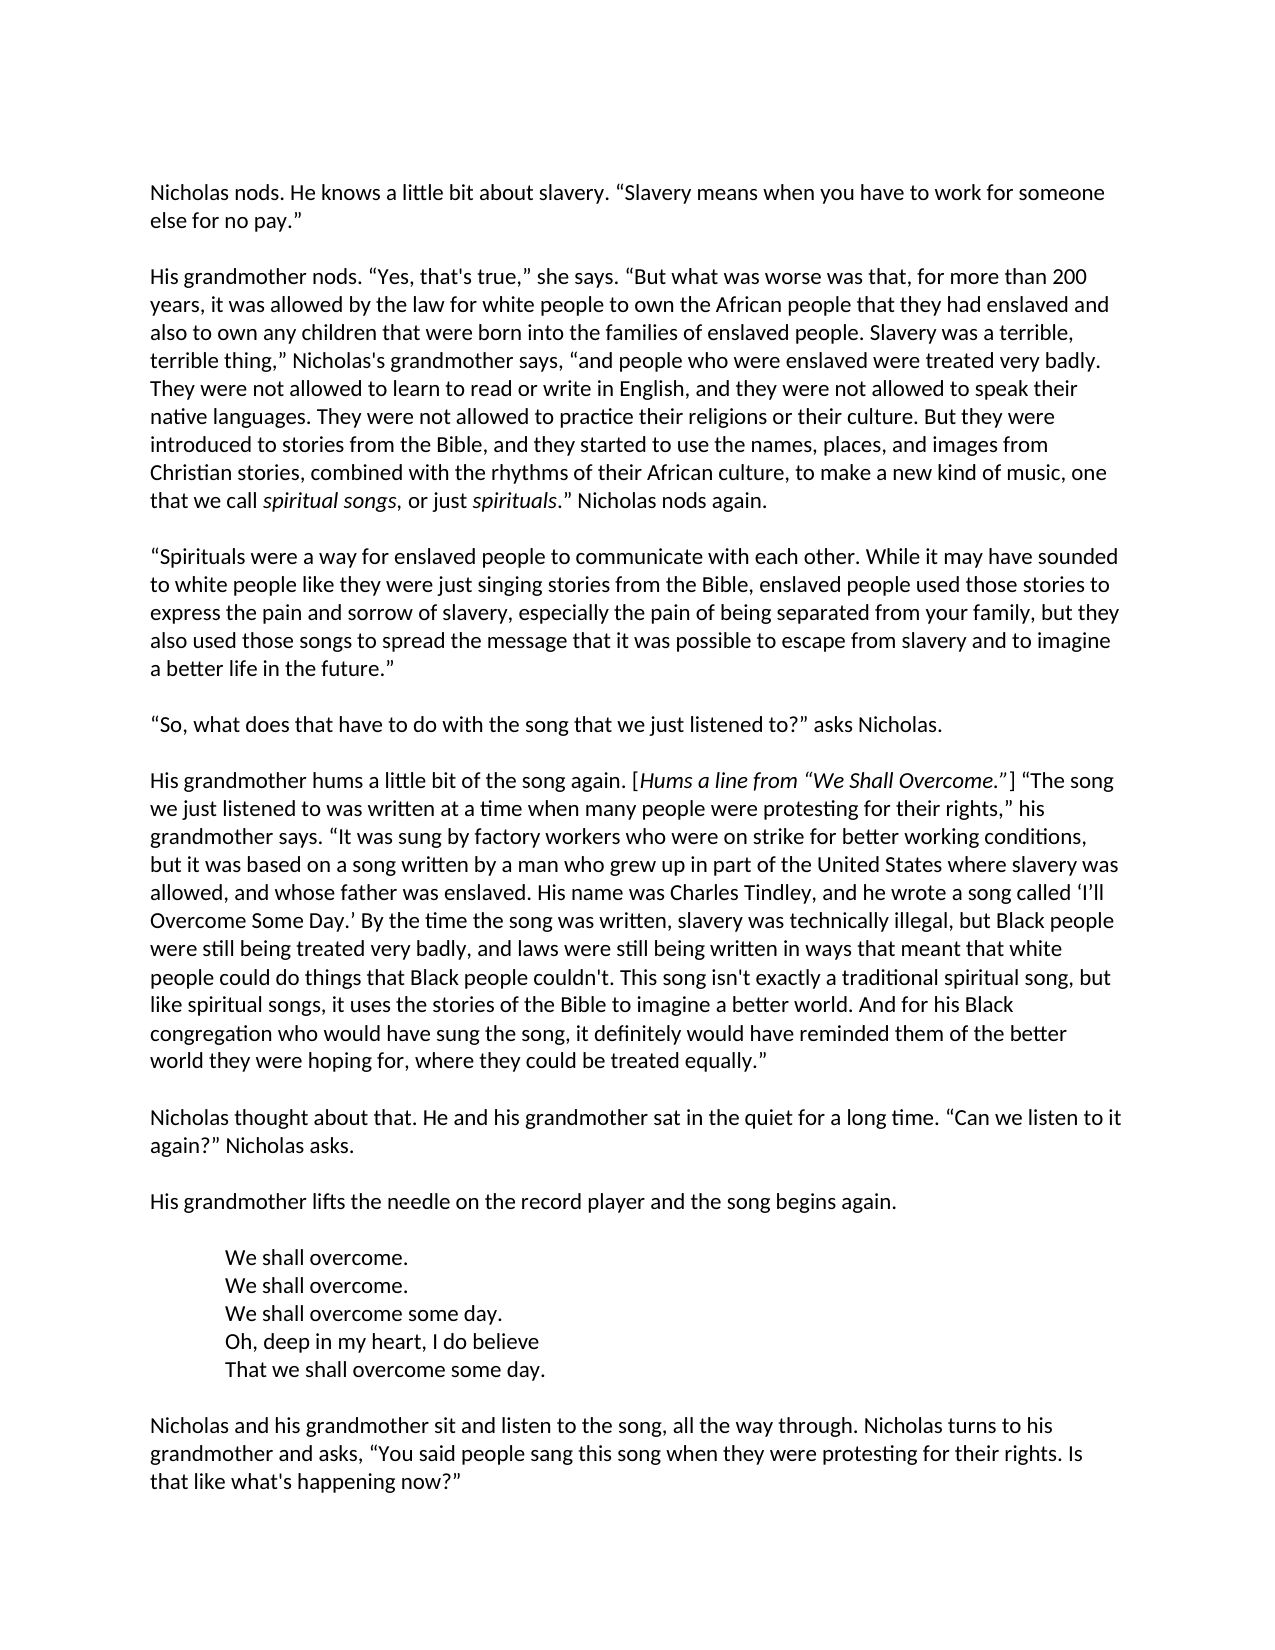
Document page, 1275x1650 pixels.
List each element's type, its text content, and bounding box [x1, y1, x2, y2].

text “So, what does that have to do with the song that we just listened to?” asks Nicholas. [150, 710, 1125, 738]
text That we shall overcome some day. [225, 1355, 1125, 1383]
text Nicholas nods. He knows a little bit about slavery. “Slavery means when you have to work for someone else for no pay.” [150, 178, 1125, 234]
text His grandmother hums a little bit of the song again. [Hums a line from “We Shall Overcome.”] “The song we just listened to was written at a time when many people were protesting for their rights,” his grandmother says. “It was sung by factory workers who were on strike for better working conditions, but it was based on a song written by a man who grew up in part of the United States where slavery was allowed, and whose father was enslaved. His name was Charles Tindley, and he wrote a song called ‘I’ll Overcome Some Day.’ By the time the song was written, slavery was technically illegal, but Black people were still being treated very badly, and laws were still being written in ways that meant that white people could do things that Black people couldn't. This song isn't exactly a traditional spiritual song, but like spiritual songs, it uses the stories of the Bible to imagine a better world. And for his Black congregation who would have sung the song, it definitely would have reminded them of the better world they were hoping for, where they could be treated equally.” [150, 766, 1125, 1075]
text His grandmother lifts the needle on the record player and the song begins again. [150, 1187, 1125, 1215]
text Nicholas thought about that. He and his grandmother sat in the quiet for a long time. “Can we listen to it again?” Nicholas asks. [150, 1103, 1125, 1159]
text “Spirituals were a way for enslaved people to communicate with each other. While it may have sounded to white people like they were just singing stories from the Bible, enslaved people used those stories to express the pain and sorrow of slavery, especially the pain of being separated from your family, but they also used those songs to spread the message that it was possible to escape from slavery and to imagine a better life in the future.” [150, 542, 1125, 682]
text We shall overcome. [225, 1271, 1125, 1299]
text Oh, deep in my heart, I do believe [225, 1327, 1125, 1355]
text We shall overcome. [225, 1243, 1125, 1271]
text His grandmother nods. “Yes, that's true,” she says. “But what was worse was that, for more than 200 years, it was allowed by the law for white people to own the African people that they had enslaved and also to own any children that were born into the families of enslaved people. Slavery was a terrible, terrible thing,” Nicholas's grandmother says, “and people who were enslaved were treated very badly. They were not allowed to learn to read or write in English, and they were not allowed to speak their native languages. They were not allowed to practice their religions or their culture. But they were introduced to stories from the Bible, and they started to use the names, places, and images from Christian stories, combined with the rhythms of their African culture, to make a new kind of music, one that we call spiritual songs, or just spirituals.” Nicholas nods again. [150, 262, 1125, 514]
text We shall overcome some day. [225, 1299, 1125, 1327]
text Nicholas and his grandmother sit and listen to the song, all the way through. Nicholas turns to his grandmother and asks, “You said people sang this song when they were protesting for their rights. Is that like what's happening now?” [150, 1411, 1125, 1495]
